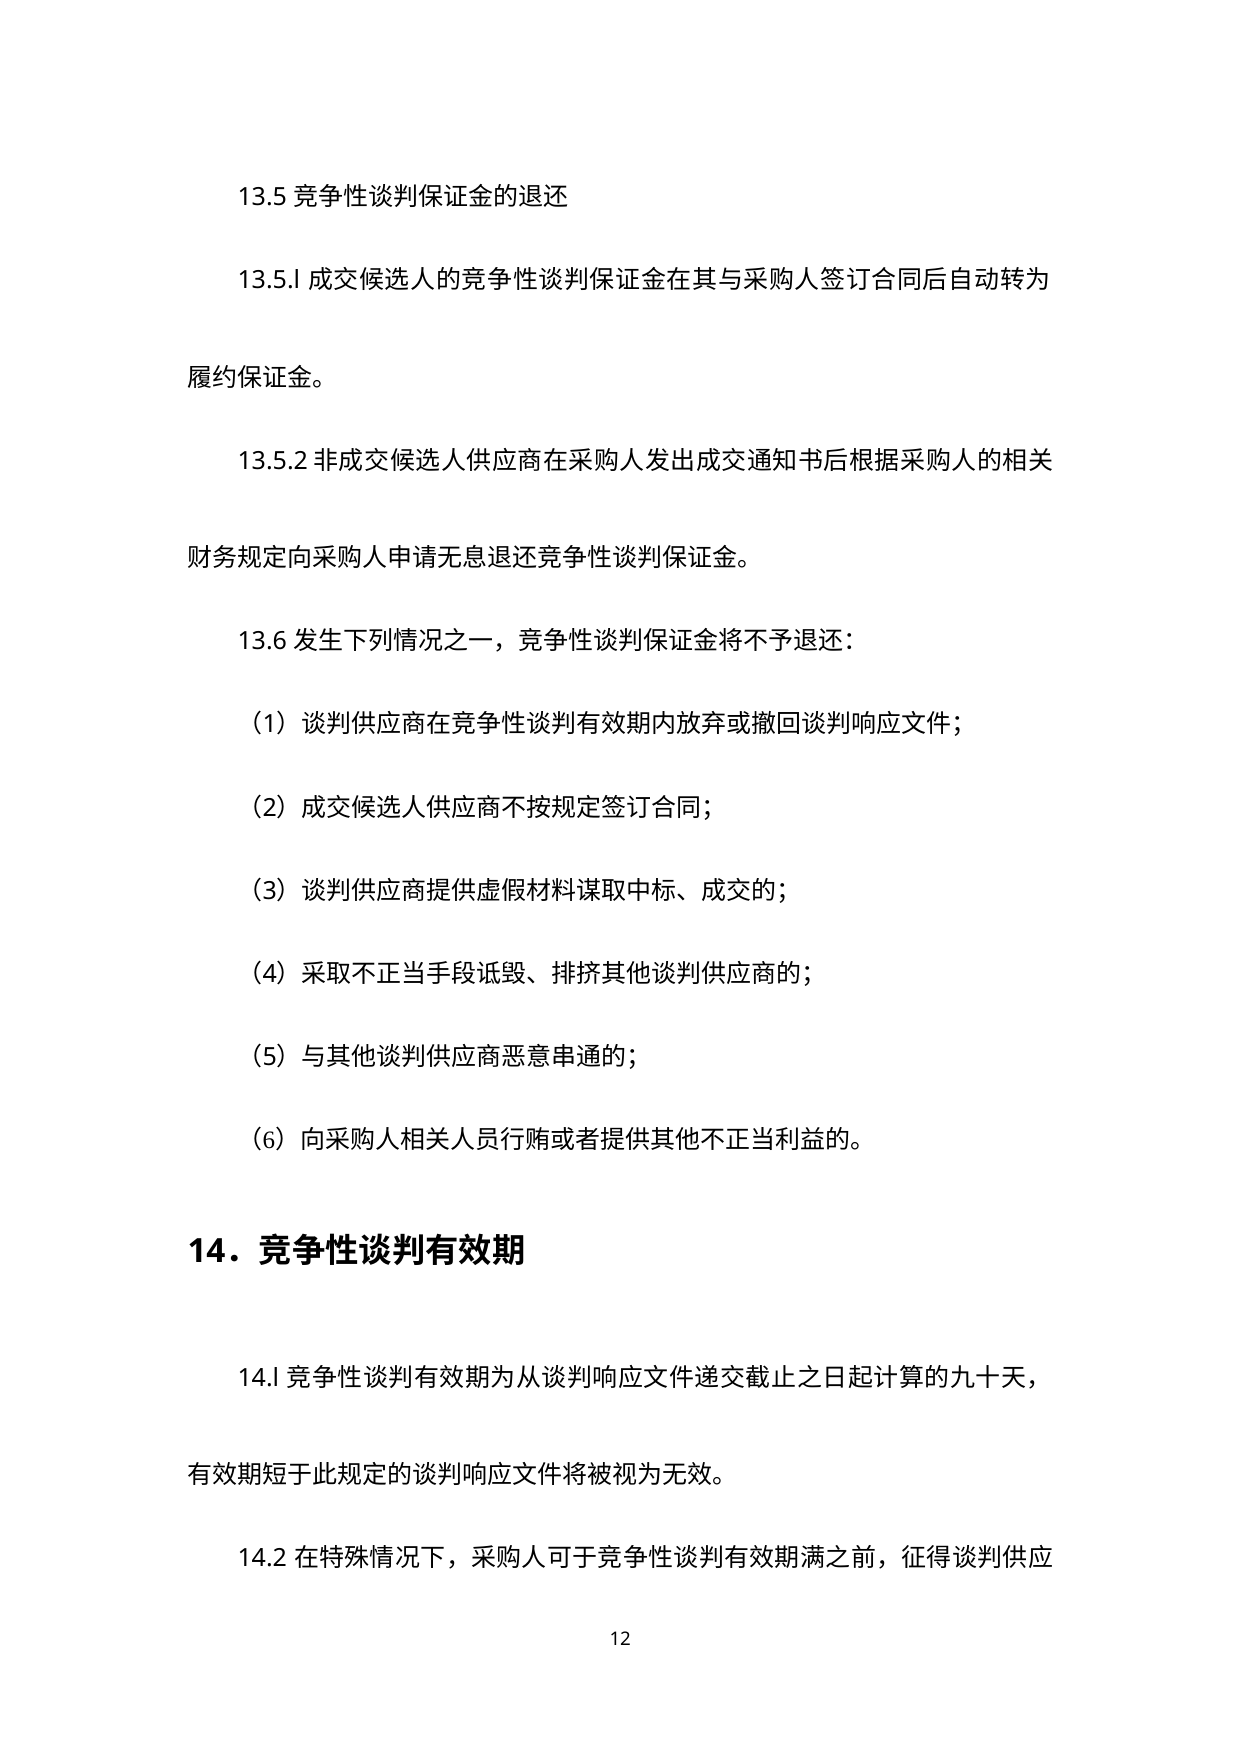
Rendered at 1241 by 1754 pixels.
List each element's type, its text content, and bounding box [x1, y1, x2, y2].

list 13.6 发生下列情况之一，竞争性谈判保证金将不予退还： [187, 606, 1053, 671]
list 14.l 竞争性谈判有效期为从谈判响应文件递交截止之日起计算的九十天，有效期短于此规定的谈判响应文件将被视为无效。 [187, 1343, 1053, 1505]
text （3）谈判供应商提供虚假材料谋取中标、成交的； [187, 856, 1053, 921]
list 13.5.2非成交候选人供应商在采购人发出成交通知书后根据采购人的相关财务规定向采购人申请无息退还竞争性谈判保证金。 [187, 426, 1053, 588]
text （4）采取不正当手段诋毁、排挤其他谈判供应商的； [187, 939, 1053, 1004]
subtitle 14．竞争性谈判有效期 [187, 1215, 1053, 1280]
text （5）与其他谈判供应商恶意串通的； [187, 1022, 1053, 1087]
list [187, 1523, 1053, 1588]
list （6）向采购人相关人员行贿或者提供其他不正当利益的。 [187, 1105, 1053, 1170]
list 13.5 竞争性谈判保证金的退还 [187, 162, 1053, 227]
list 13.5.l 成交候选人的竞争性谈判保证金在其与采购人签订合同后自动转为履约保证金。 [187, 245, 1053, 408]
text （2）成交候选人供应商不按规定签订合同； [187, 773, 1053, 838]
text （1）谈判供应商在竞争性谈判有效期内放弃或撤回谈判响应文件； [187, 689, 1053, 754]
